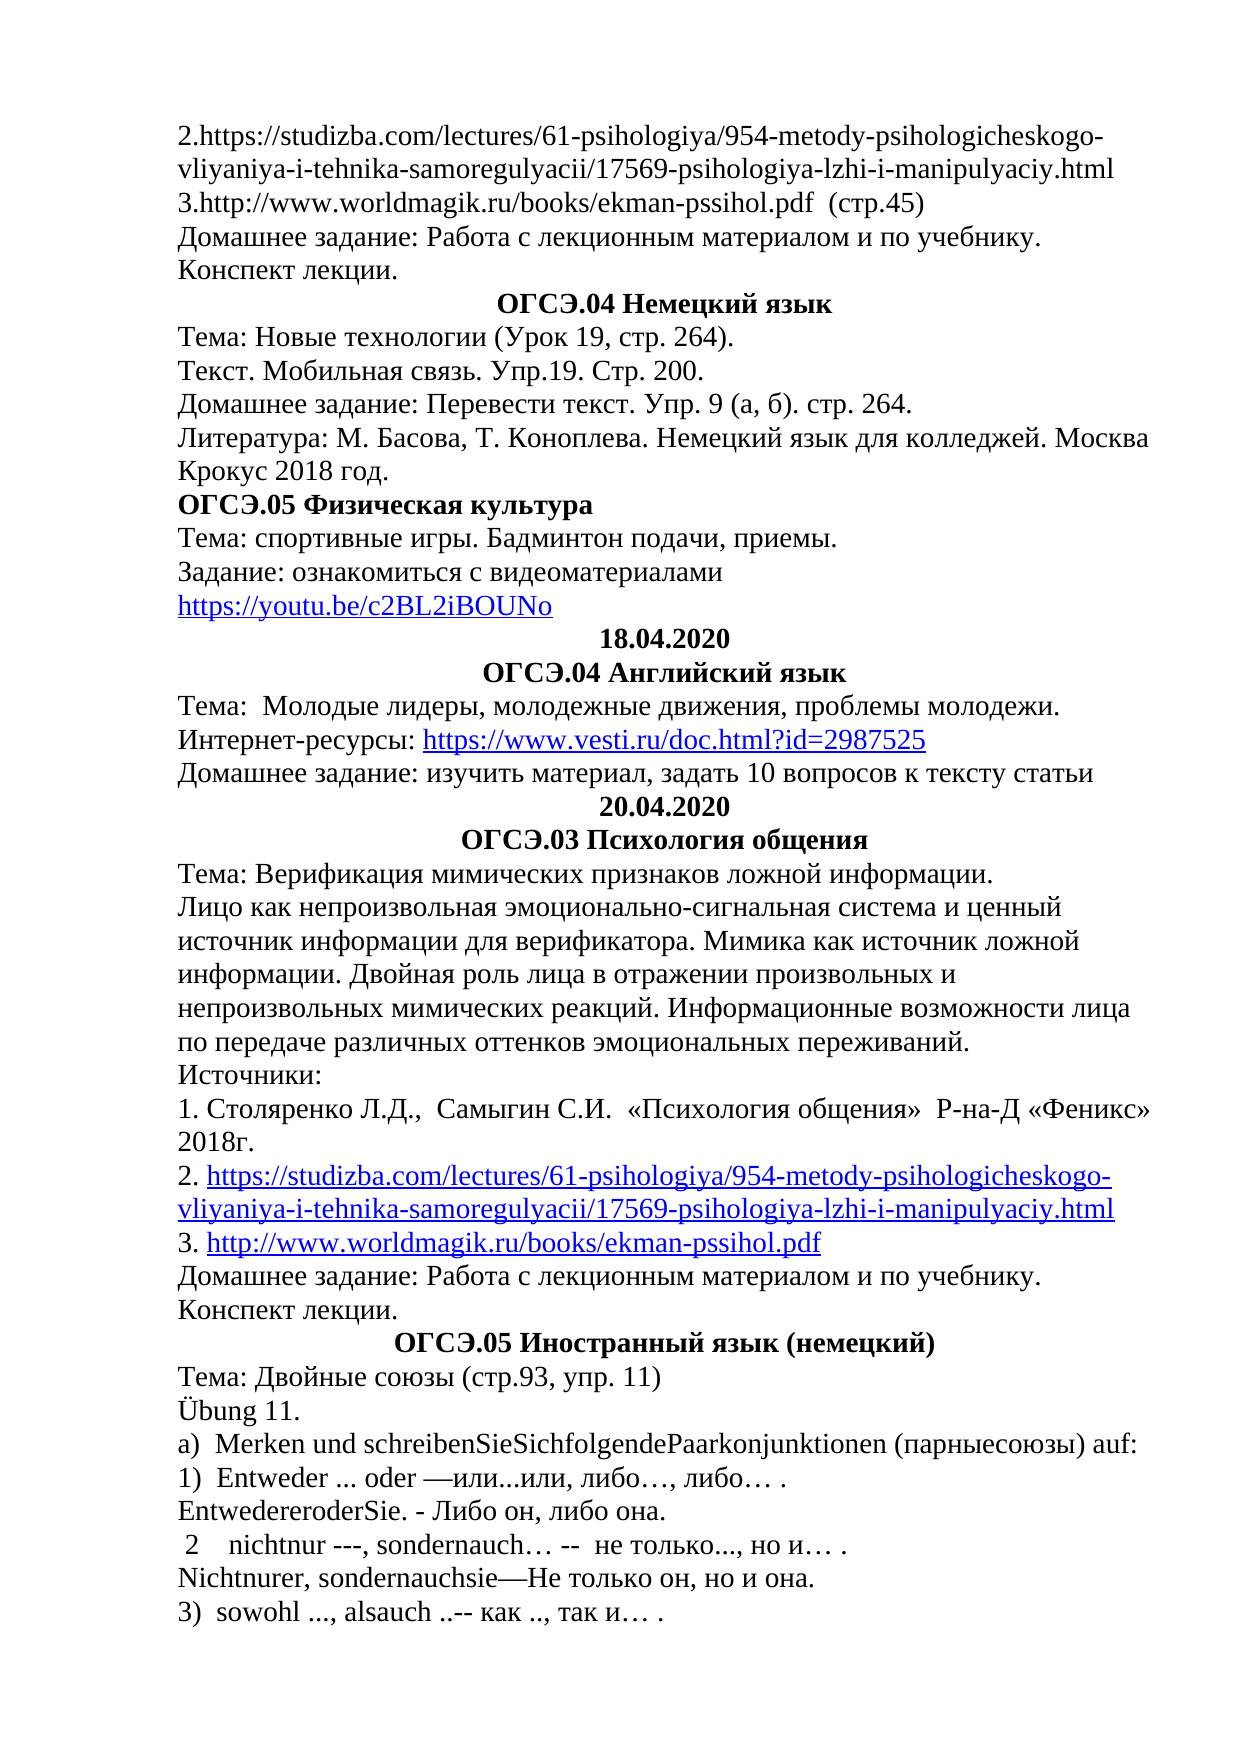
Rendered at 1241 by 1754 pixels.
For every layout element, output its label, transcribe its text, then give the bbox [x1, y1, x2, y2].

text ОГСЭ.04 Немецкий язык [177, 286, 1152, 319]
text 3.http://www.worldmagik.ru/books/ekman-pssihol.pdf (стр.45) [177, 185, 1152, 219]
text Тема: Верификация мимических признаков ложной информации. [177, 856, 1152, 889]
text ОГСЭ.04 Английский язык [177, 655, 1152, 688]
text Задание: ознакомиться с видеоматериалами [177, 554, 1152, 588]
text Übung 11. [177, 1393, 1152, 1426]
text Домашнее задание: Работа с лекционным материалом и по учебнику. Конспект лекции. [177, 1258, 1152, 1326]
text 1. Столяренко Л.Д., Самыгин С.И. «Психология общения» Р-на-Д «Феникс» 2018г. [177, 1091, 1152, 1158]
text Домашнее задание: Перевести текст. Упр. 9 (а, б). стр. 264. [177, 386, 1152, 420]
text Тема: Молодые лидеры, молодежные движения, проблемы молодежи. [177, 688, 1152, 722]
text 3) sowohl ..., alsauch ..-- как .., так и… . [177, 1594, 1152, 1627]
text Литература: М. Басова, Т. Коноплева. Немецкий язык для колледжей. Москва [177, 420, 1152, 453]
text 2.https://studizba.com/lectures/61-psihologiya/954-metody-psihologicheskogo-vliyaniya-i-tehnika-samoregulyacii/17569-psihologiya-lzhi-i-manipulyaciy.html [177, 118, 1152, 185]
text ОГСЭ.05 Иностранный язык (немецкий) [177, 1326, 1152, 1359]
text ОГСЭ.05 Физическая культура [177, 487, 1152, 521]
text Домашнее задание: изучить материал, задать 10 вопросов к тексту статьи [177, 755, 1152, 789]
text 2. https://studizba.com/lectures/61-psihologiya/954-metody-psihologicheskogo-vliyaniya-i-tehnika-samoregulyacii/17569-psihologiya-lzhi-i-manipulyaciy.html [177, 1158, 1152, 1225]
text EntwedereroderSie. - Либо он, либо она. [177, 1493, 1152, 1527]
text Крокус 2018 год. [177, 453, 1152, 487]
text Домашнее задание: Работа с лекционным материалом и по учебнику. Конспект лекции. [177, 219, 1152, 286]
text 3. http://www.worldmagik.ru/books/ekman-pssihol.pdf [177, 1225, 1152, 1258]
text https://youtu.be/c2BL2iBOUNo [177, 588, 1152, 621]
text Лицо как непроизвольная эмоционально-сигнальная система и ценный источник информации для верификатора. Мимика как источник ложной информации. Двойная роль лица в отражении произвольных и непроизвольных мимических реакций. Информационные возможности лица по передаче различных оттенков эмоциональных переживаний. [177, 889, 1152, 1057]
text 1) Entweder ... oder —или...или, либо…, либо… . [177, 1460, 1152, 1493]
text 20.04.2020 [177, 789, 1152, 822]
text 2 nichtnur ---, sondernauch… -- не только..., но и… . [177, 1527, 1152, 1560]
text Текст. Мобильная связь. Упр.19. Стр. 200. [177, 353, 1152, 386]
text a) Merken und schreibenSieSichfolgendePaarkonjunktionen (парныесоюзы) auf: [177, 1426, 1152, 1460]
text Интернет-ресурсы: https://www.vesti.ru/doc.html?id=2987525 [177, 722, 1152, 755]
text Тема: спортивные игры. Бадминтон подачи, приемы. [177, 521, 1152, 554]
text Nichtnurеr, sondernauchsie—Не только он, но и она. [177, 1560, 1152, 1594]
text Тема: Новые технологии (Урок 19, стр. 264). [177, 319, 1152, 353]
text 18.04.2020 [177, 621, 1152, 655]
text Источники: [177, 1057, 1152, 1091]
text ОГСЭ.03 Психология общения [177, 822, 1152, 856]
text Тема: Двойные союзы (стр.93, упр. 11) [177, 1359, 1152, 1393]
